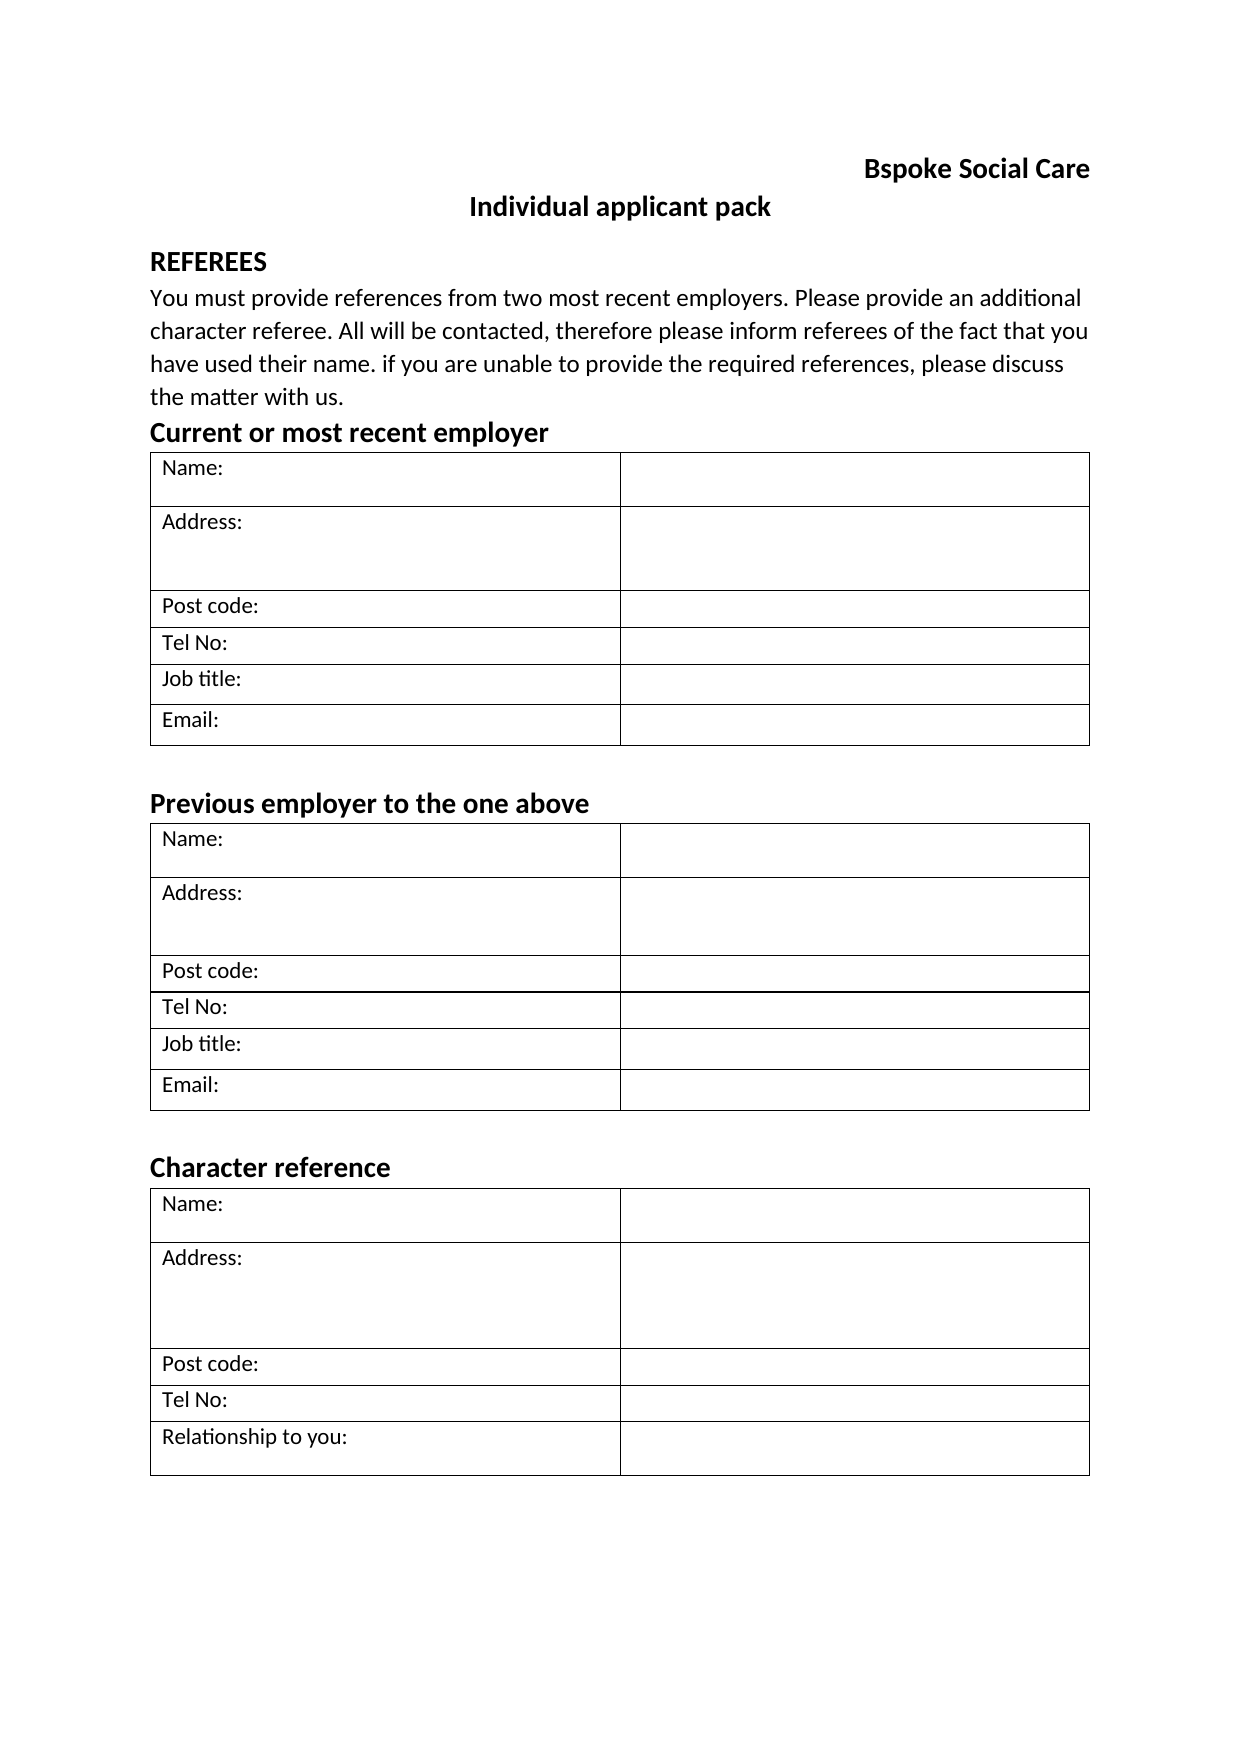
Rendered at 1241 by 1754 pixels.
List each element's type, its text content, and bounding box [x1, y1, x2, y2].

text Previous employer to the one above [150, 785, 1090, 820]
text Current or most recent employer [150, 414, 1090, 449]
table_header Name: [151, 824, 620, 877]
table_cell Job title: [151, 665, 620, 704]
table_cell Post code: [151, 591, 620, 627]
text Character reference [150, 1149, 1090, 1185]
table_cell [621, 705, 1089, 745]
table_cell [621, 1243, 1089, 1348]
table_header Name: [151, 453, 620, 506]
table_cell [621, 507, 1089, 590]
text REFEREES [150, 243, 1090, 279]
table_header [621, 824, 1089, 877]
table_header Name: [151, 1189, 620, 1242]
table_cell [621, 956, 1089, 991]
table_cell [621, 1029, 1089, 1069]
table_cell [621, 1070, 1089, 1110]
table_cell Email: [151, 1070, 620, 1110]
table_cell [621, 591, 1089, 627]
table_cell [621, 665, 1089, 704]
table_cell [621, 993, 1089, 1028]
table_cell Tel No: [151, 628, 620, 663]
table_cell [621, 1422, 1089, 1475]
table_cell [621, 1386, 1089, 1421]
table_cell [621, 628, 1089, 663]
text Bspoke Social Care [150, 150, 1090, 186]
table_cell Tel No: [151, 993, 620, 1028]
table_cell Address: [151, 507, 620, 590]
table_cell Job title: [151, 1029, 620, 1069]
table_cell Post code: [151, 956, 620, 991]
table_cell Address: [151, 878, 620, 955]
table_cell [621, 878, 1089, 955]
table_header [621, 1189, 1089, 1242]
text You must provide references from two most recent employers. Please provide an additional character referee. All will be contacted, therefore please inform referees of the fact that you have used their name. if you are unable to provide the required references, please discuss the matter with us. [150, 282, 1090, 411]
text Individual applicant pack [150, 188, 1090, 224]
table_cell Relationship to you: [151, 1422, 620, 1475]
table_cell Email: [151, 705, 620, 745]
table_cell Address: [151, 1243, 620, 1348]
table_cell [621, 1349, 1089, 1384]
table_header [621, 453, 1089, 506]
table_cell Tel No: [151, 1386, 620, 1421]
table_cell Post code: [151, 1349, 620, 1384]
